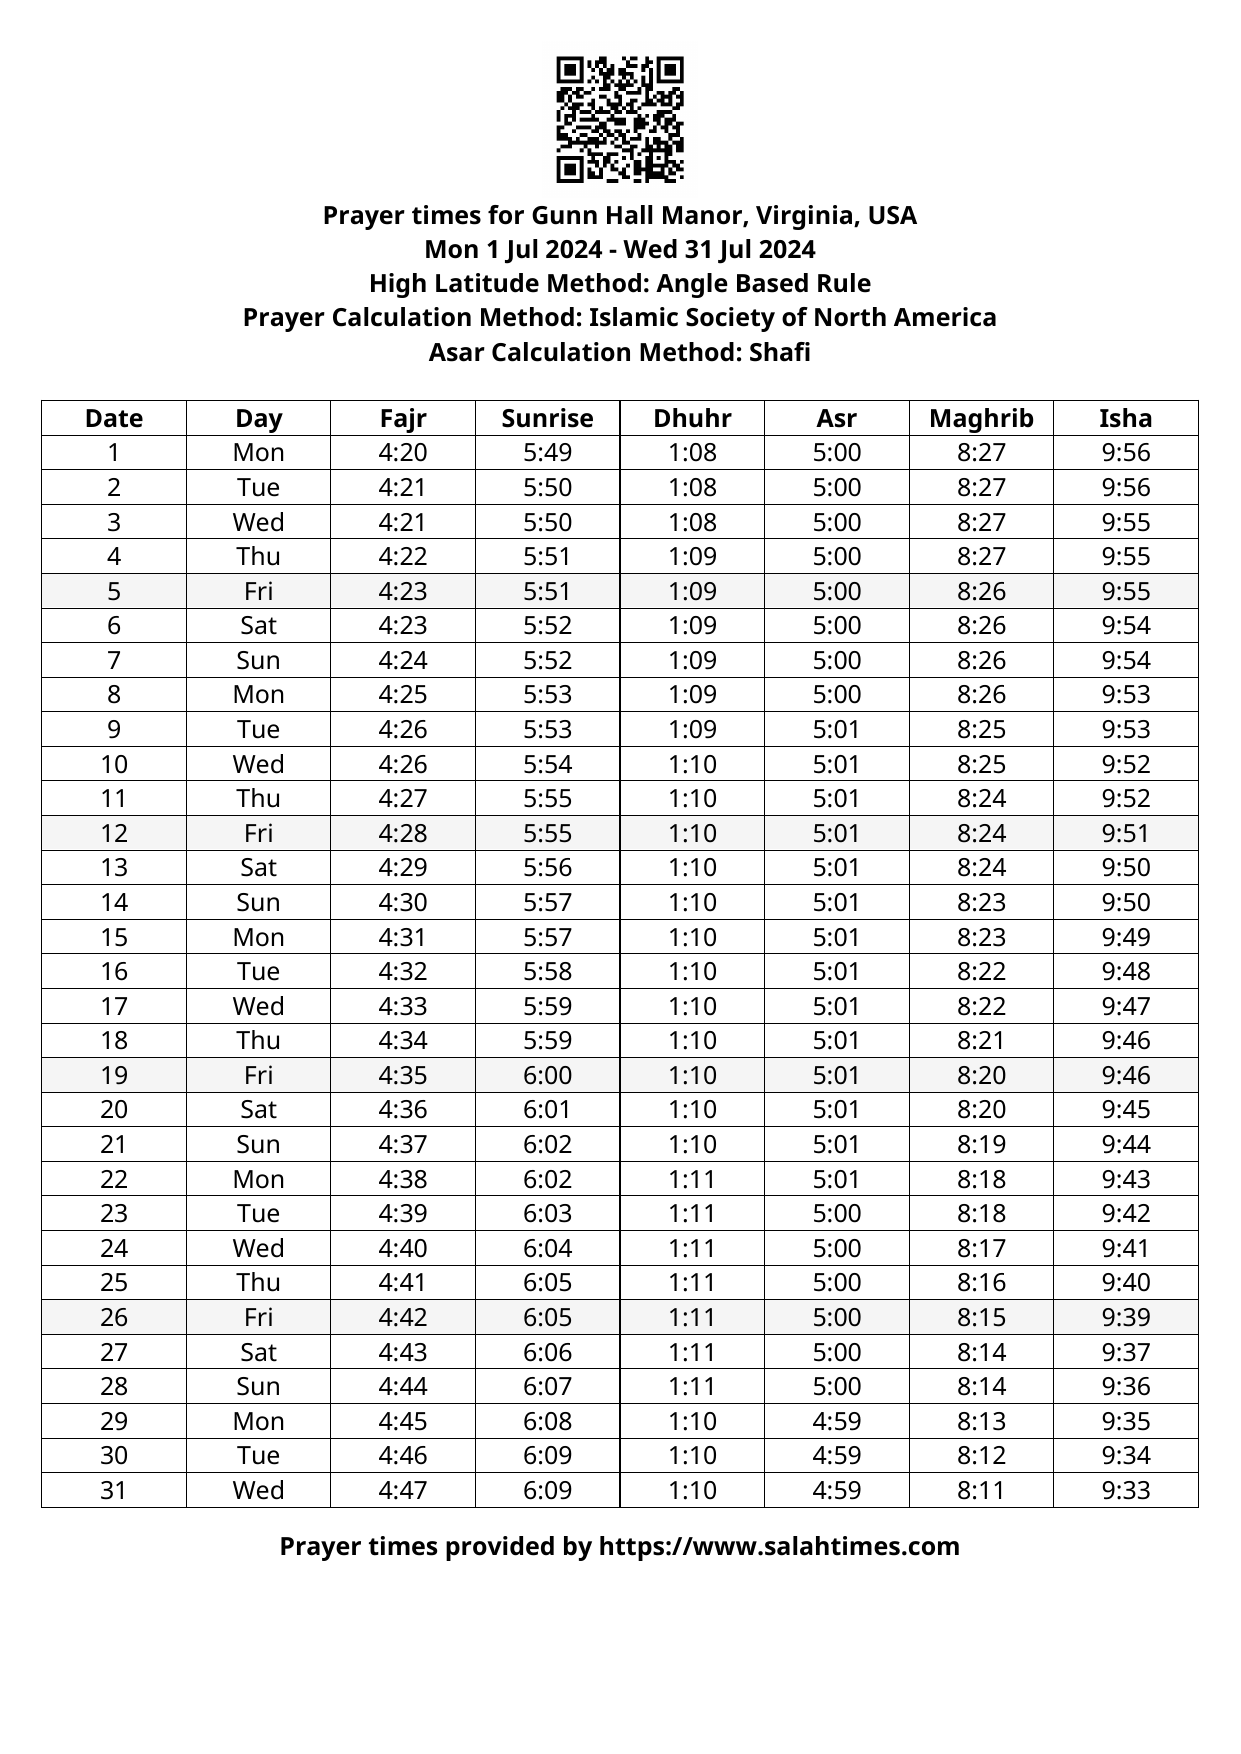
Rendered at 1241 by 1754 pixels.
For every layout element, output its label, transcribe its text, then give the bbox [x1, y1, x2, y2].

table_cell 5:01 [765, 816, 909, 849]
table_cell Wed [187, 747, 330, 780]
table_cell 9:50 [1054, 851, 1198, 884]
table_cell 8:25 [910, 712, 1053, 746]
table_cell 9:49 [1054, 920, 1198, 953]
table_cell Fri [187, 816, 330, 849]
table_header Day [187, 401, 330, 434]
table_cell 18 [42, 1024, 186, 1057]
table_cell 1:10 [621, 851, 764, 884]
table_cell 5:01 [765, 712, 909, 746]
table_cell 9:52 [1054, 747, 1198, 780]
table_cell 9:54 [1054, 609, 1198, 642]
table_cell 4:32 [331, 954, 475, 988]
table_cell 1 [42, 436, 186, 469]
table_cell 25 [42, 1266, 186, 1299]
table_cell 9:39 [1054, 1300, 1198, 1334]
table_cell 9:55 [1054, 574, 1198, 607]
table_cell 6:07 [476, 1369, 619, 1403]
table_cell 4:26 [331, 747, 475, 780]
table_cell 4:33 [331, 989, 475, 1022]
table_cell 6:05 [476, 1300, 619, 1334]
table_cell 5:00 [765, 678, 909, 711]
table_cell 9:42 [1054, 1196, 1198, 1230]
text Prayer Calculation Method: Islamic Society of North America [42, 300, 1198, 334]
table_cell 5:01 [765, 954, 909, 988]
table_cell 17 [42, 989, 186, 1022]
table_cell 8 [42, 678, 186, 711]
table_cell Tue [187, 1196, 330, 1230]
table_cell 9:53 [1054, 678, 1198, 711]
table_cell 29 [42, 1404, 186, 1437]
table_cell 5:01 [765, 885, 909, 919]
table_cell Wed [187, 1473, 330, 1507]
table_cell 1:09 [621, 643, 764, 677]
table_cell 8:21 [910, 1024, 1053, 1057]
table_cell 4:37 [331, 1127, 475, 1161]
table_cell 5:56 [476, 851, 619, 884]
table_cell 1:09 [621, 712, 764, 746]
table_cell 5:00 [765, 1266, 909, 1299]
table_cell 1:10 [621, 1127, 764, 1161]
table_cell 8:24 [910, 851, 1053, 884]
table_cell 4:59 [765, 1473, 909, 1507]
table_cell 1:11 [621, 1300, 764, 1334]
table_cell 12 [42, 816, 186, 849]
table_cell 9:37 [1054, 1335, 1198, 1368]
table_cell 8:20 [910, 1058, 1053, 1092]
table_cell 8:25 [910, 747, 1053, 780]
table_cell 9:52 [1054, 781, 1198, 815]
table_cell 8:27 [910, 539, 1053, 573]
picture [542, 41, 699, 198]
table_cell 8:18 [910, 1162, 1053, 1195]
table_cell 9:41 [1054, 1231, 1198, 1264]
table_cell 11 [42, 781, 186, 815]
table_cell 9:47 [1054, 989, 1198, 1022]
table_cell 15 [42, 920, 186, 953]
table_cell 5:01 [765, 1058, 909, 1092]
table_header Maghrib [910, 401, 1053, 434]
table_cell Sat [187, 1335, 330, 1368]
table_cell 4:21 [331, 505, 475, 538]
table_cell Sun [187, 1127, 330, 1161]
table_cell 4 [42, 539, 186, 573]
table_cell 28 [42, 1369, 186, 1403]
table_cell 5:01 [765, 1093, 909, 1126]
table_header Isha [1054, 401, 1198, 434]
table_cell 5:00 [765, 436, 909, 469]
table_cell 5:57 [476, 920, 619, 953]
table_cell 8:19 [910, 1127, 1053, 1161]
table_cell Thu [187, 539, 330, 573]
table_cell Mon [187, 1404, 330, 1437]
table_cell Wed [187, 1231, 330, 1264]
table_cell 8:26 [910, 678, 1053, 711]
table_cell 8:18 [910, 1196, 1053, 1230]
table_cell 2 [42, 470, 186, 504]
table_cell 8:26 [910, 609, 1053, 642]
table_header Fajr [331, 401, 475, 434]
table_cell Fri [187, 574, 330, 607]
table_cell 1:11 [621, 1369, 764, 1403]
table_cell 5:54 [476, 747, 619, 780]
table_cell 9:54 [1054, 643, 1198, 677]
table_cell 9:33 [1054, 1473, 1198, 1507]
table_cell 9:51 [1054, 816, 1198, 849]
table_cell 9 [42, 712, 186, 746]
table_cell Wed [187, 505, 330, 538]
table_cell Thu [187, 1266, 330, 1299]
table_cell 4:45 [331, 1404, 475, 1437]
table_cell 9:50 [1054, 885, 1198, 919]
table_cell 4:47 [331, 1473, 475, 1507]
text Mon 1 Jul 2024 - Wed 31 Jul 2024 [42, 232, 1198, 266]
table_cell 5:49 [476, 436, 619, 469]
table_cell 6:03 [476, 1196, 619, 1230]
table_cell 4:23 [331, 609, 475, 642]
table_cell 1:10 [621, 1439, 764, 1472]
table_cell 6:09 [476, 1439, 619, 1472]
table_cell 4:39 [331, 1196, 475, 1230]
table_cell 6:02 [476, 1127, 619, 1161]
table_cell 4:43 [331, 1335, 475, 1368]
table_cell 9:40 [1054, 1266, 1198, 1299]
table_header Dhuhr [621, 401, 764, 434]
table_cell Fri [187, 1300, 330, 1334]
table_cell 6:01 [476, 1093, 619, 1126]
table_cell 4:34 [331, 1024, 475, 1057]
table_cell 5:50 [476, 505, 619, 538]
table_cell 8:17 [910, 1231, 1053, 1264]
table_cell 8:22 [910, 989, 1053, 1022]
table_cell 1:09 [621, 574, 764, 607]
text Prayer times provided by https://www.salahtimes.com [42, 1528, 1198, 1563]
table_cell 5:00 [765, 574, 909, 607]
table_cell 8:16 [910, 1266, 1053, 1299]
table_cell 1:10 [621, 816, 764, 849]
table_cell 9:34 [1054, 1439, 1198, 1472]
table_cell 4:28 [331, 816, 475, 849]
table_cell 8:24 [910, 816, 1053, 849]
table_cell 26 [42, 1300, 186, 1334]
table_cell 9:56 [1054, 436, 1198, 469]
table_cell 1:10 [621, 954, 764, 988]
table_cell 27 [42, 1335, 186, 1368]
table_cell 5:55 [476, 816, 619, 849]
table_cell 1:10 [621, 885, 764, 919]
table_cell 6:04 [476, 1231, 619, 1264]
table_cell 5:58 [476, 954, 619, 988]
table_cell 5:01 [765, 1024, 909, 1057]
table_cell Tue [187, 954, 330, 988]
table_cell 9:44 [1054, 1127, 1198, 1161]
table_cell Mon [187, 436, 330, 469]
table_cell 5:57 [476, 885, 619, 919]
table_cell 5:00 [765, 1335, 909, 1368]
table_cell Tue [187, 470, 330, 504]
table_cell 9:43 [1054, 1162, 1198, 1195]
table_cell 9:56 [1054, 470, 1198, 504]
table_cell 4:26 [331, 712, 475, 746]
table_cell 5:00 [765, 609, 909, 642]
table_cell 6:05 [476, 1266, 619, 1299]
table_cell 1:11 [621, 1266, 764, 1299]
table_cell 1:10 [621, 1093, 764, 1126]
table_cell 22 [42, 1162, 186, 1195]
table_cell 5:01 [765, 1162, 909, 1195]
table_cell 24 [42, 1231, 186, 1264]
table_cell 8:13 [910, 1404, 1053, 1437]
table_cell 8:22 [910, 954, 1053, 988]
table_cell 5:01 [765, 851, 909, 884]
table_cell 4:35 [331, 1058, 475, 1092]
table_cell 4:44 [331, 1369, 475, 1403]
table_cell 5:53 [476, 712, 619, 746]
table_cell Mon [187, 920, 330, 953]
table_cell 5:00 [765, 505, 909, 538]
table_cell 4:59 [765, 1404, 909, 1437]
table_cell 5:01 [765, 747, 909, 780]
text Prayer times for Gunn Hall Manor, Virginia, USA [42, 198, 1198, 232]
table_cell 9:36 [1054, 1369, 1198, 1403]
table_cell 9:53 [1054, 712, 1198, 746]
table_cell 9:45 [1054, 1093, 1198, 1126]
table_cell 9:46 [1054, 1058, 1198, 1092]
table_cell 6:06 [476, 1335, 619, 1368]
table_cell 5:51 [476, 574, 619, 607]
table_cell 6:09 [476, 1473, 619, 1507]
table_cell 8:27 [910, 436, 1053, 469]
table_cell Sat [187, 1093, 330, 1126]
table_cell Sat [187, 609, 330, 642]
table_cell 5:00 [765, 643, 909, 677]
table_cell 8:26 [910, 643, 1053, 677]
table_cell 13 [42, 851, 186, 884]
table_cell 8:27 [910, 505, 1053, 538]
text High Latitude Method: Angle Based Rule [42, 266, 1198, 300]
table_cell 8:20 [910, 1093, 1053, 1126]
table_cell 5:52 [476, 643, 619, 677]
table_cell 8:23 [910, 920, 1053, 953]
table_cell Mon [187, 1162, 330, 1195]
table_cell 1:10 [621, 747, 764, 780]
table_cell 1:09 [621, 609, 764, 642]
table_cell 6:08 [476, 1404, 619, 1437]
table_cell Sun [187, 1369, 330, 1403]
table_cell 8:14 [910, 1369, 1053, 1403]
table_cell 6 [42, 609, 186, 642]
table_cell 1:08 [621, 505, 764, 538]
table_cell 21 [42, 1127, 186, 1161]
table_cell 8:26 [910, 574, 1053, 607]
table_cell 9:48 [1054, 954, 1198, 988]
table_cell 4:27 [331, 781, 475, 815]
table_cell 5:59 [476, 989, 619, 1022]
table_cell 8:15 [910, 1300, 1053, 1334]
table_cell 4:24 [331, 643, 475, 677]
table_header Asr [765, 401, 909, 434]
table_header Sunrise [476, 401, 619, 434]
table_header Date [42, 401, 186, 434]
table_cell 4:23 [331, 574, 475, 607]
text Asar Calculation Method: Shafi [42, 334, 1198, 368]
table_cell 23 [42, 1196, 186, 1230]
table_cell Tue [187, 712, 330, 746]
table_cell 30 [42, 1439, 186, 1472]
table_cell 5:00 [765, 1369, 909, 1403]
table_cell 1:08 [621, 436, 764, 469]
table_cell 3 [42, 505, 186, 538]
table_cell 1:10 [621, 1473, 764, 1507]
table_cell 1:10 [621, 989, 764, 1022]
table_cell 1:10 [621, 1024, 764, 1057]
table_cell 5:00 [765, 1231, 909, 1264]
table_cell 9:46 [1054, 1024, 1198, 1057]
table_cell 8:14 [910, 1335, 1053, 1368]
table_cell Mon [187, 678, 330, 711]
table_cell 1:10 [621, 1058, 764, 1092]
table_cell 1:11 [621, 1196, 764, 1230]
table_cell 5:51 [476, 539, 619, 573]
table_cell 5:52 [476, 609, 619, 642]
table_cell 5:01 [765, 781, 909, 815]
table_cell Thu [187, 781, 330, 815]
table_cell 1:10 [621, 781, 764, 815]
table_cell 4:21 [331, 470, 475, 504]
table_cell 7 [42, 643, 186, 677]
table_cell 9:55 [1054, 539, 1198, 573]
table_cell 5:01 [765, 989, 909, 1022]
table_cell 8:24 [910, 781, 1053, 815]
table_cell 5:00 [765, 1300, 909, 1334]
table_cell 8:12 [910, 1439, 1053, 1472]
table_cell 4:30 [331, 885, 475, 919]
table_cell Tue [187, 1439, 330, 1472]
table_cell 4:38 [331, 1162, 475, 1195]
table_cell 5:59 [476, 1024, 619, 1057]
table_cell 1:11 [621, 1162, 764, 1195]
table_cell 5:00 [765, 470, 909, 504]
table_cell 4:59 [765, 1439, 909, 1472]
table_cell 1:09 [621, 678, 764, 711]
table_cell Thu [187, 1024, 330, 1057]
table_cell Fri [187, 1058, 330, 1092]
table_cell 4:31 [331, 920, 475, 953]
table_cell 4:46 [331, 1439, 475, 1472]
table_cell 1:10 [621, 1404, 764, 1437]
table_cell 5:50 [476, 470, 619, 504]
table_cell 1:11 [621, 1231, 764, 1264]
table_cell 1:08 [621, 470, 764, 504]
table_cell 4:36 [331, 1093, 475, 1126]
table_cell 8:23 [910, 885, 1053, 919]
table_cell 4:40 [331, 1231, 475, 1264]
table_cell 5:53 [476, 678, 619, 711]
table_cell 16 [42, 954, 186, 988]
table_cell 5:01 [765, 920, 909, 953]
table_cell 14 [42, 885, 186, 919]
table_cell 4:22 [331, 539, 475, 573]
table_cell Wed [187, 989, 330, 1022]
table_cell 5:01 [765, 1127, 909, 1161]
table_cell 8:11 [910, 1473, 1053, 1507]
table_cell 5 [42, 574, 186, 607]
table_cell 4:29 [331, 851, 475, 884]
table_cell 5:55 [476, 781, 619, 815]
table_cell 4:20 [331, 436, 475, 469]
table_cell 4:41 [331, 1266, 475, 1299]
table_cell Sun [187, 885, 330, 919]
table_cell Sun [187, 643, 330, 677]
table_cell Sat [187, 851, 330, 884]
table_cell 10 [42, 747, 186, 780]
table_cell 1:10 [621, 920, 764, 953]
table_cell 9:55 [1054, 505, 1198, 538]
table_cell 31 [42, 1473, 186, 1507]
table_cell 19 [42, 1058, 186, 1092]
table_cell 5:00 [765, 1196, 909, 1230]
table_cell 5:00 [765, 539, 909, 573]
table_cell 4:42 [331, 1300, 475, 1334]
table_cell 1:11 [621, 1335, 764, 1368]
table_cell 6:00 [476, 1058, 619, 1092]
table_cell 8:27 [910, 470, 1053, 504]
table_cell 4:25 [331, 678, 475, 711]
table_cell 1:09 [621, 539, 764, 573]
table_cell 6:02 [476, 1162, 619, 1195]
table_cell 20 [42, 1093, 186, 1126]
table_cell 9:35 [1054, 1404, 1198, 1437]
